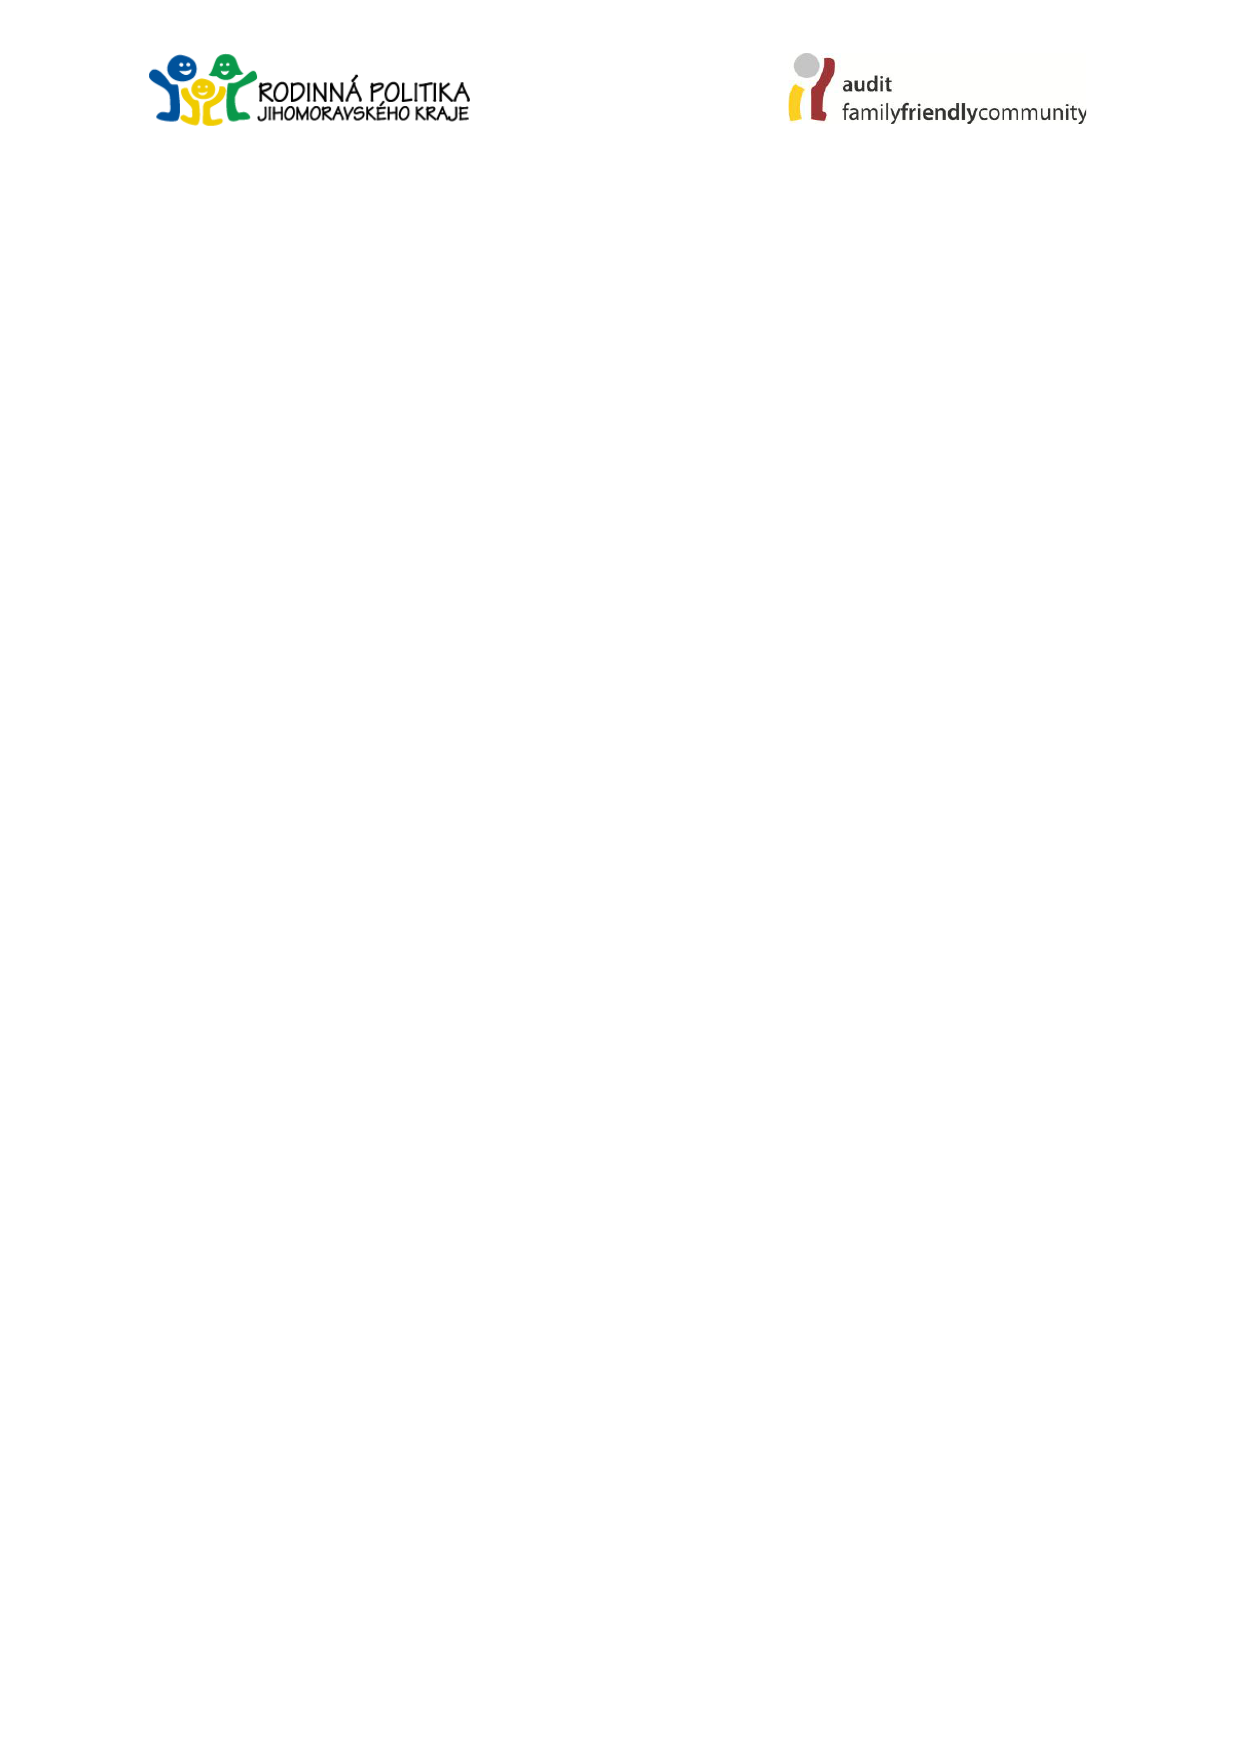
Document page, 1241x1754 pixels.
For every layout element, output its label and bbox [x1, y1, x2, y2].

picture [145, 48, 474, 131]
